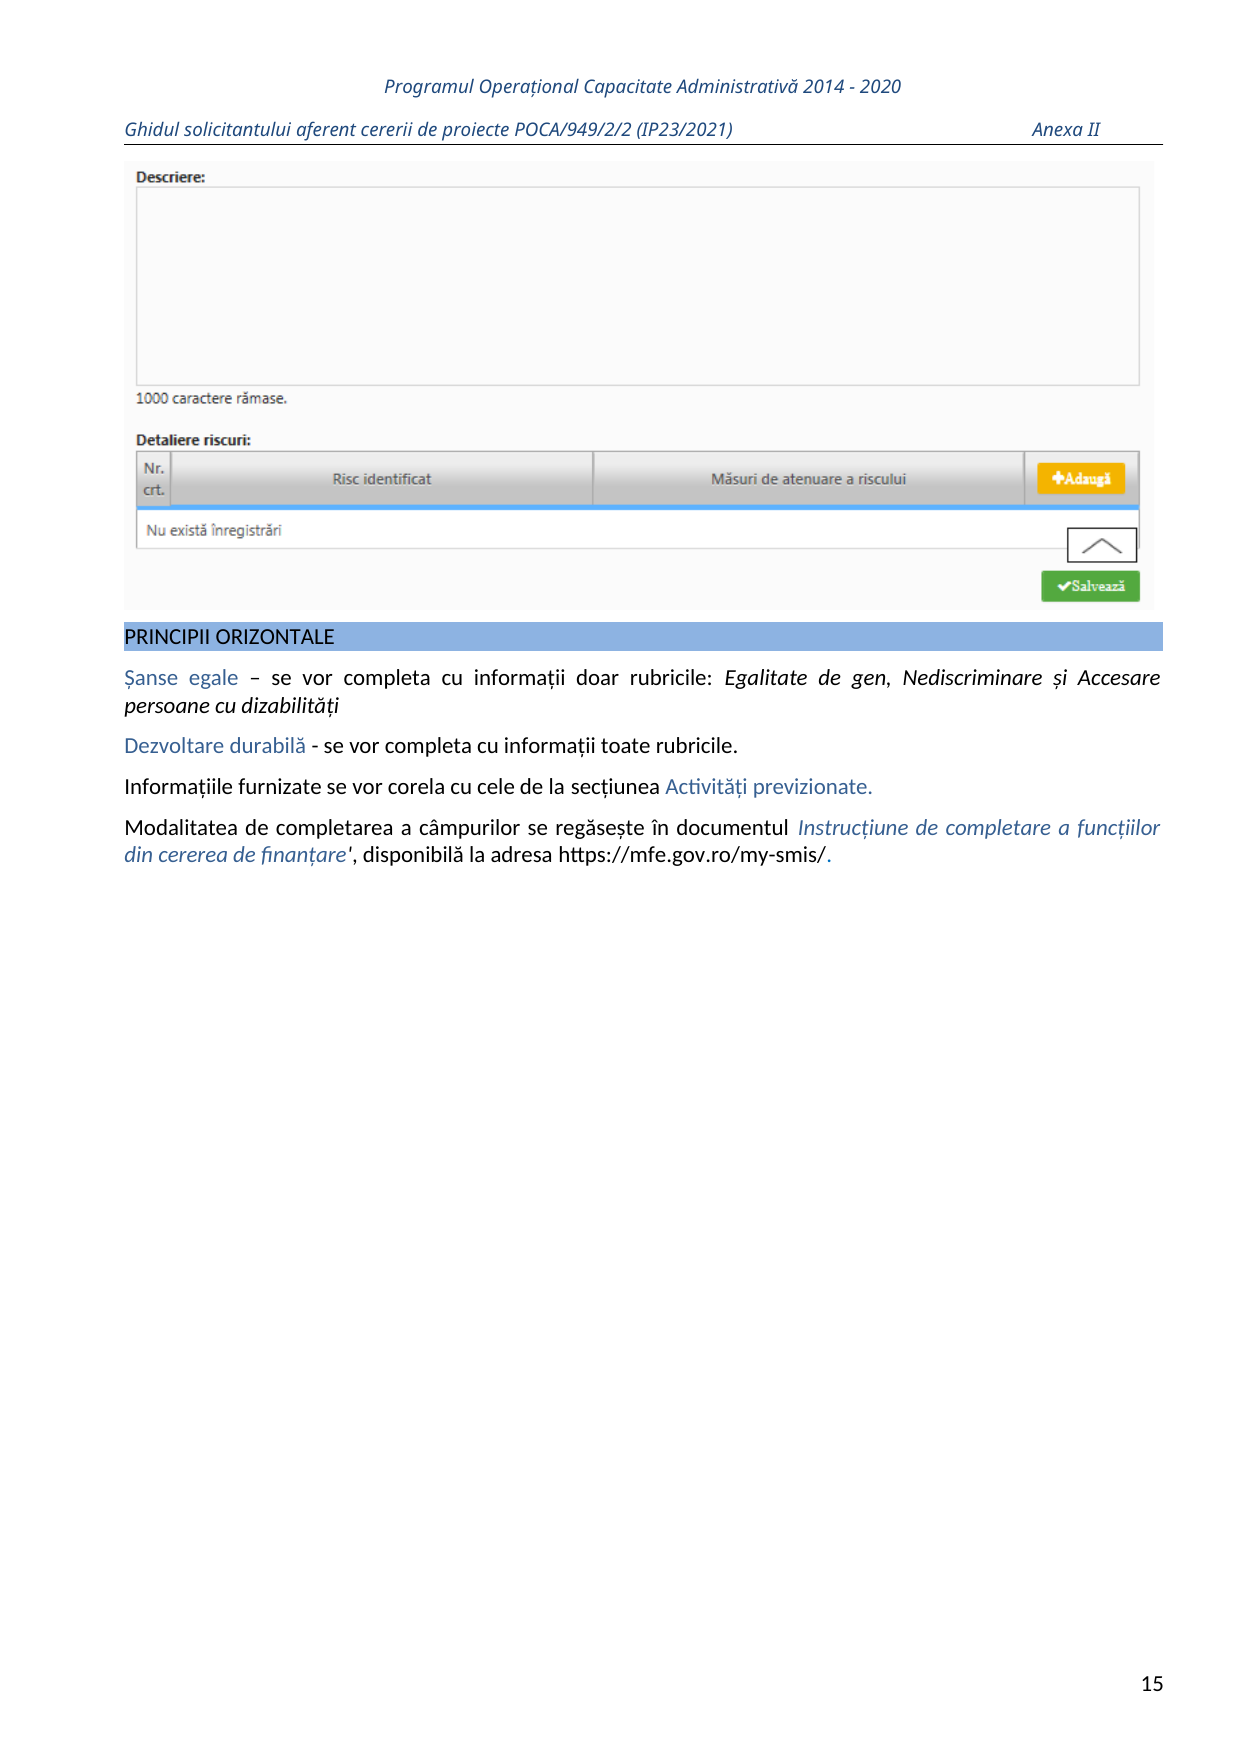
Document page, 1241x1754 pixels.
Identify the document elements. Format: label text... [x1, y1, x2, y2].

text Dezvoltare durabilă - se vor completa cu informații toate rubricile. [124, 732, 1163, 759]
text Modalitatea de completarea a câmpurilor se regăsește în documentul Instrucțiune de completare a funcțiilor din cererea de finanțare', disponibilă la adresa https://mfe.gov.ro/my-smis/. [124, 813, 1163, 869]
picture [124, 161, 1155, 610]
text Șanse egale – se vor completa cu informații doar rubricile: Egalitate de gen, Nediscriminare și Accesare persoane cu dizabilități [124, 663, 1163, 719]
text PRINCIPII ORIZONTALE [124, 622, 1163, 651]
text Informațiile furnizate se vor corela cu cele de la secțiunea Activități previzionate. [665, 772, 1163, 800]
